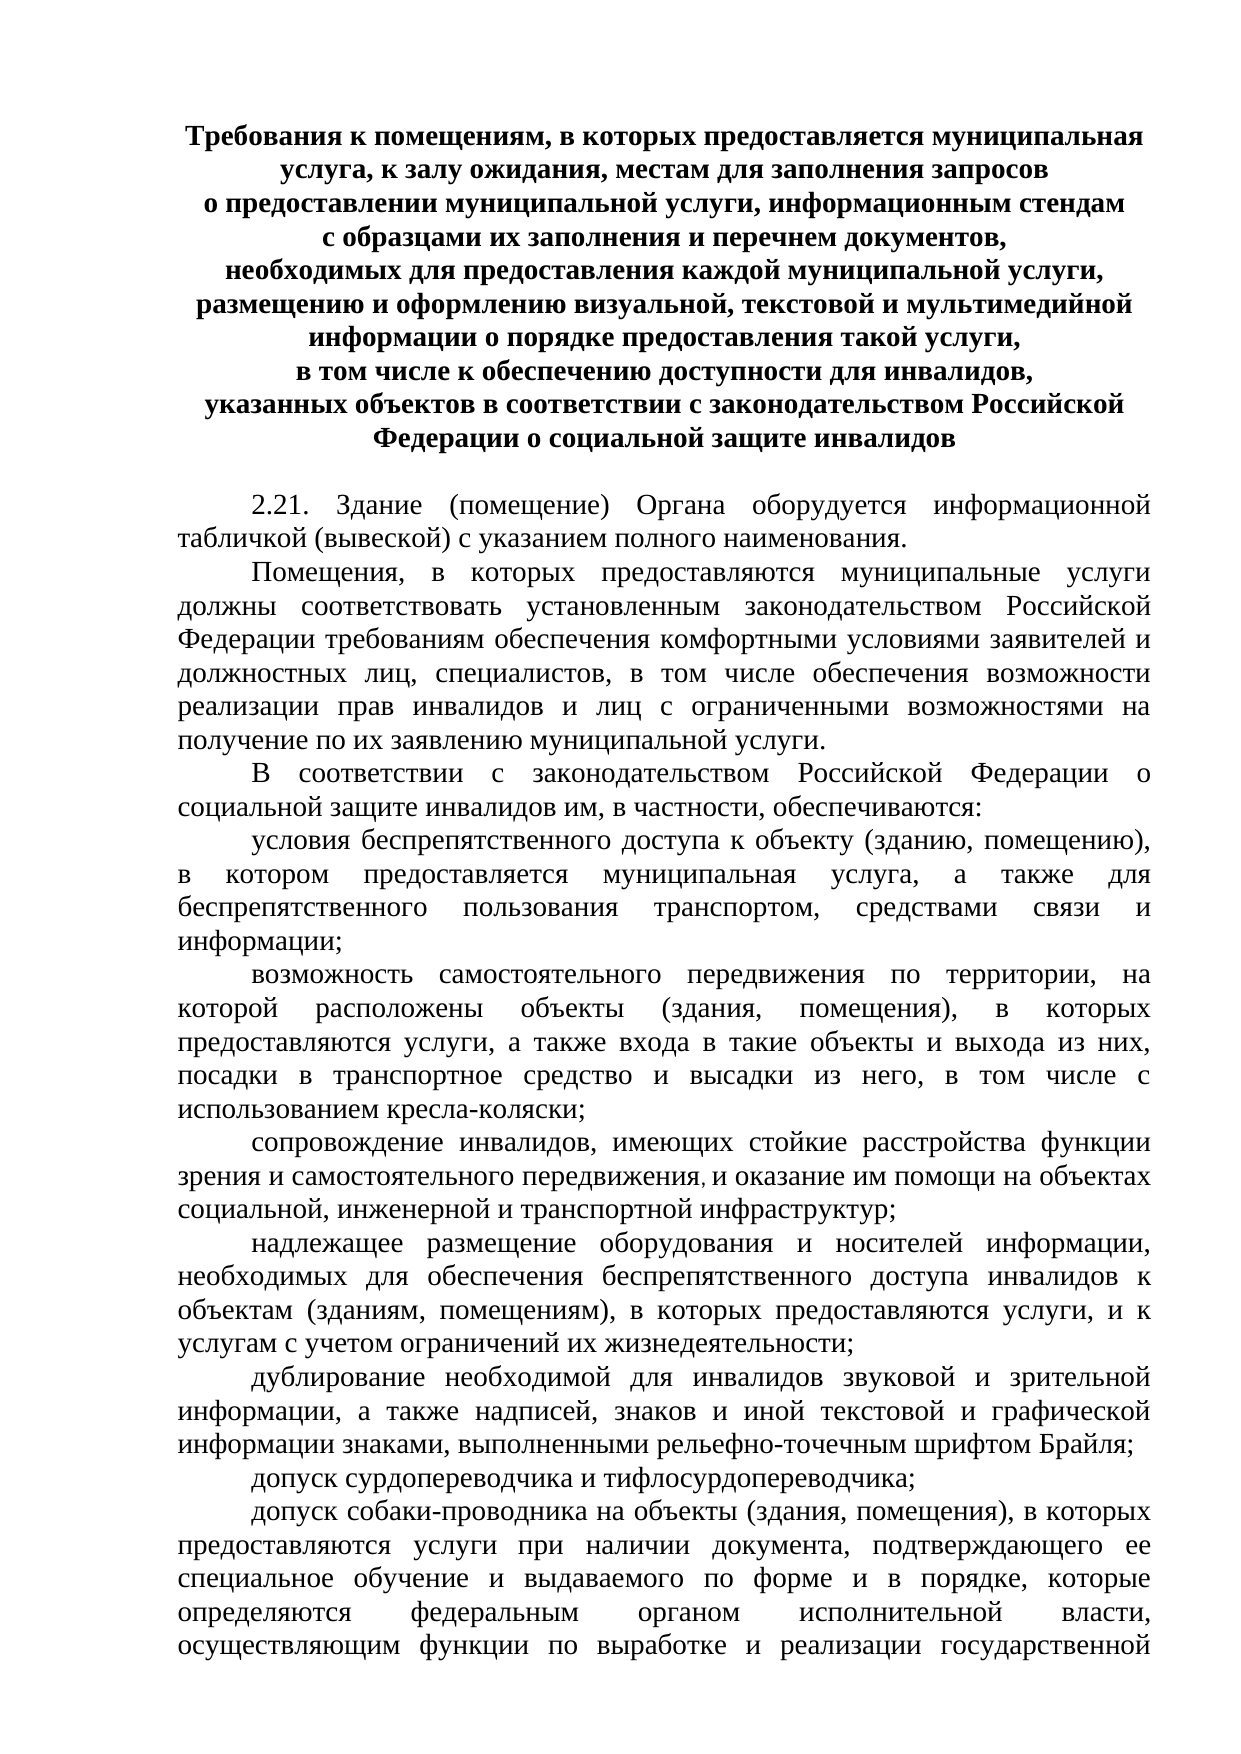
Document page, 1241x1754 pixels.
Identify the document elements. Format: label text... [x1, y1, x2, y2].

text сопровождение инвалидов, имеющих стойкие расстройства функции зрения и самостоятельного передвижения, и оказание им помощи на объектах социальной, инженерной и транспортной инфраструктур; [177, 1124, 1152, 1225]
text условия беспрепятственного доступа к объекту (зданию, помещению), в котором предоставляется муниципальная услуга, а также для беспрепятственного пользования транспортом, средствами связи и информации; [177, 822, 1152, 957]
text дублирование необходимой для инвалидов звуковой и зрительной информации, а также надписей, знаков и иной текстовой и графической информации знаками, выполненными рельефно-точечным шрифтом Брайля; [177, 1359, 1152, 1460]
text 2.21. Здание (помещение) Органа оборудуется информационной табличкой (вывеской) с указанием полного наименования. [177, 487, 1152, 554]
text Требования к помещениям, в которых предоставляется муниципальная услуга, к залу ожидания, местам для заполнения запросов [177, 118, 1152, 185]
text о предоставлении муниципальной услуги, информационным стендам [177, 185, 1152, 219]
text Помещения, в которых предоставляются муниципальные услуги должны соответствовать установленным законодательством Российской Федерации требованиям обеспечения комфортными условиями заявителей и должностных лиц, специалистов, в том числе обеспечения возможности реализации прав инвалидов и лиц с ограниченными возможностями на получение по их заявлению муниципальной услуги. [177, 554, 1152, 755]
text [177, 1493, 1152, 1661]
text указанных объектов в соответствии с законодательством Российской Федерации о социальной защите инвалидов [177, 386, 1152, 453]
text с образцами их заполнения и перечнем документов, [177, 219, 1152, 252]
text надлежащее размещение оборудования и носителей информации, необходимых для обеспечения беспрепятственного доступа инвалидов к объектам (зданиям, помещениям), в которых предоставляются услуги, и к услугам с учетом ограничений их жизнедеятельности; [177, 1225, 1152, 1359]
text допуск сурдопереводчика и тифлосурдопереводчика; [177, 1460, 1152, 1493]
text необходимых для предоставления каждой муниципальной услуги, размещению и оформлению визуальной, текстовой и мультимедийной информации о порядке предоставления такой услуги, [177, 252, 1152, 353]
text в том числе к обеспечению доступности для инвалидов, [177, 353, 1152, 386]
text возможность самостоятельного передвижения по территории, на которой расположены объекты (здания, помещения), в которых предоставляются услуги, а также входа в такие объекты и выхода из них, посадки в транспортное средство и высадки из него, в том числе с использованием кресла-коляски; [177, 957, 1152, 1124]
text В соответствии с законодательством Российской Федерации о социальной защите инвалидов им, в частности, обеспечиваются: [177, 755, 1152, 822]
